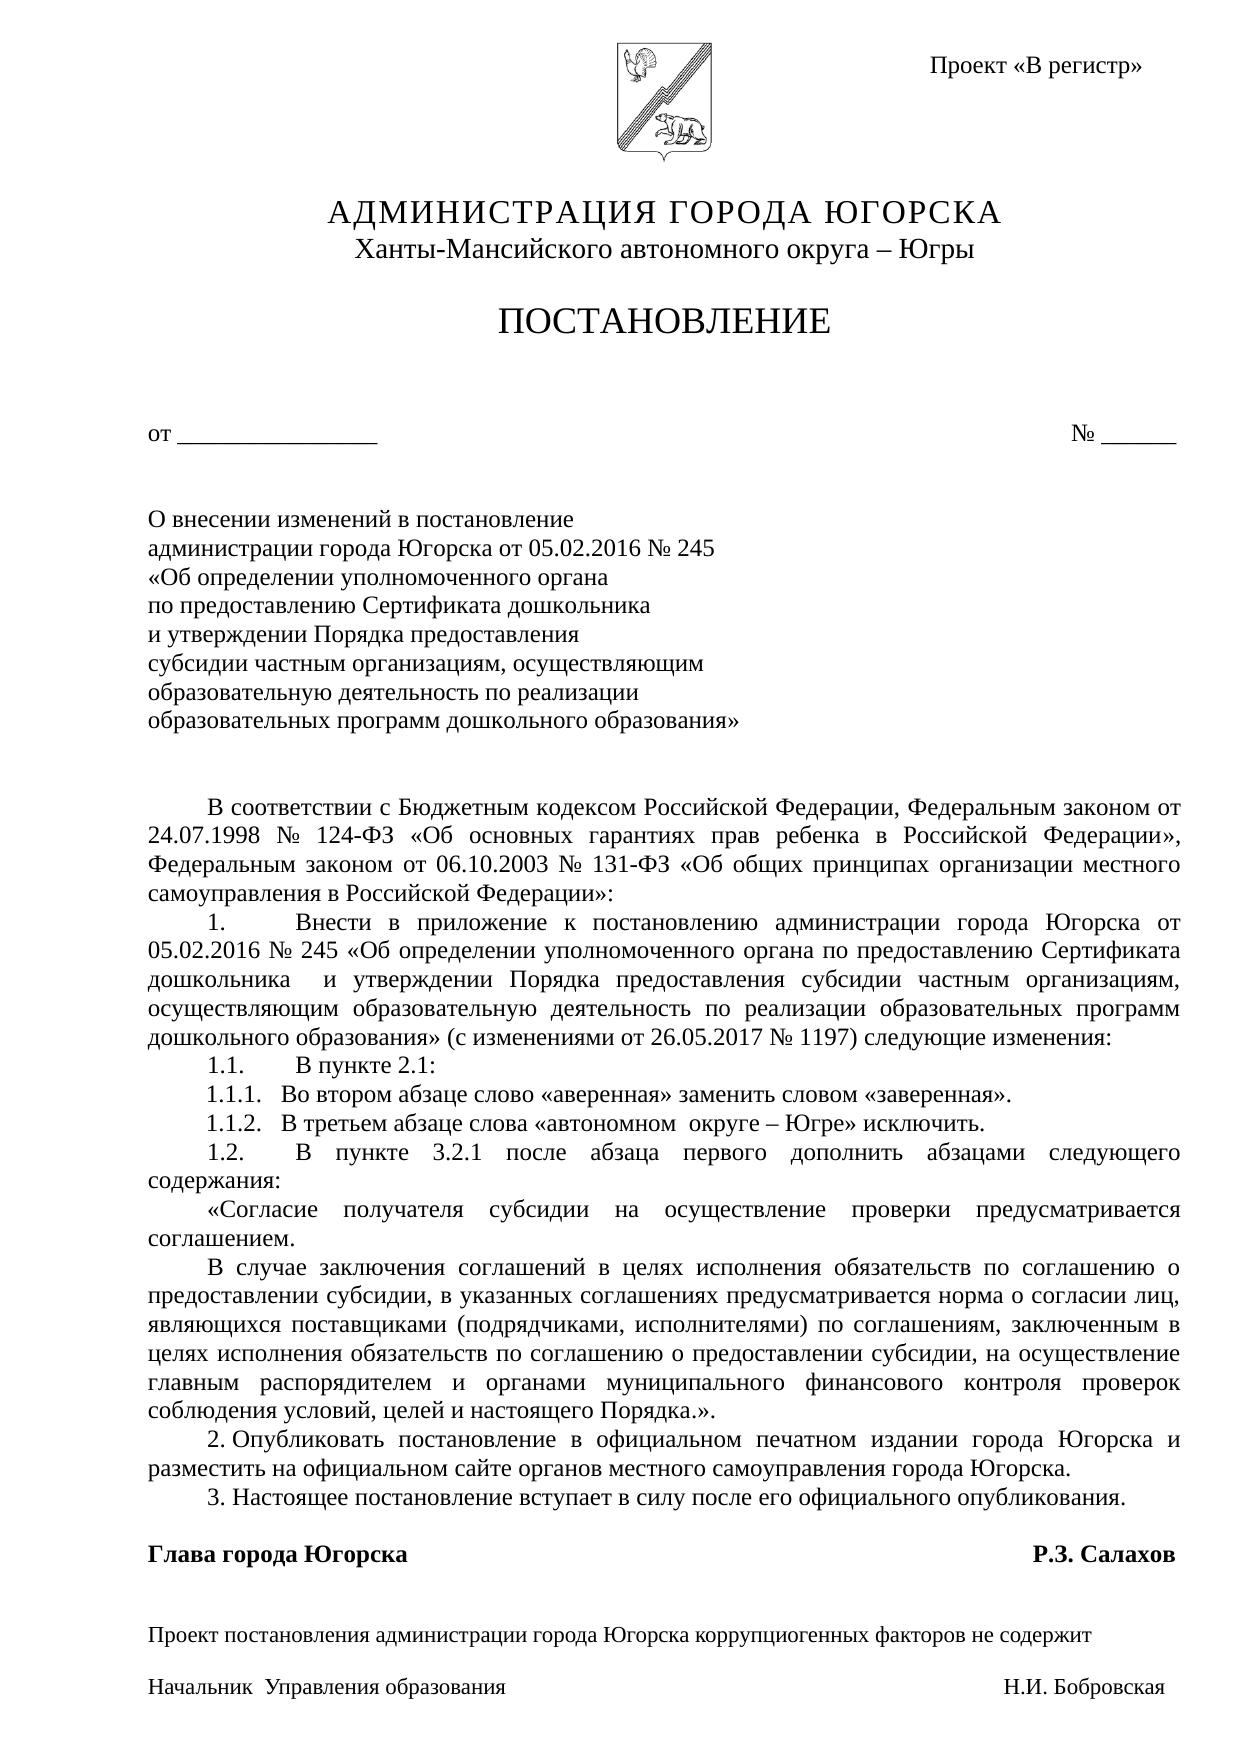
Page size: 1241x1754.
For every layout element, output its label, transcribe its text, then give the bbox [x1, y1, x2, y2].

text Начальник Управления образования Н.И. Бобровская [148, 1673, 1181, 1700]
text администрации города Югорска от 05.02.2016 № 245 [148, 533, 1181, 562]
text 2. Опубликовать постановление в официальном печатном издании города Югорска и разместить на официальном сайте органов местного самоуправления города Югорска. [148, 1424, 1181, 1482]
list Внести в приложение к постановлению администрации города Югорска от 05.02.2016 № 245 «Об определении уполномоченного органа по предоставлению Сертификата дошкольника и утверждении Порядка предоставления субсидии частным организациям, осуществляющим образовательную деятельность по реализации образовательных программ дошкольного образования» (с изменениями от 26.05.2017 № 1197) следующие изменения: [148, 907, 1181, 1051]
text «Об определении уполномоченного органа [148, 562, 827, 591]
subtitle Ханты-Мансийского автономного округа – Югры [148, 231, 1181, 265]
picture [616, 41, 713, 164]
subtitle АДМИНИСТРАЦИЯ ГОРОДА ЮГОРСКА [148, 193, 1181, 231]
text субсидии частным организациям, осуществляющим [148, 648, 827, 677]
text от ________________ № ______ [148, 418, 1181, 447]
text 3. Настоящее постановление вступает в силу после его официального опубликования. [148, 1482, 1181, 1511]
list В пункте 3.2.1 после абзаца первого дополнить абзацами следующего содержания: [148, 1137, 1181, 1194]
text образовательных программ дошкольного образования» [148, 706, 827, 734]
text Проект постановления администрации города Югорска коррупциогенных факторов не содержит [148, 1621, 1181, 1647]
list В третьем абзаце слова «автономном округе – Югре» исключить. [206, 1108, 1181, 1137]
text и утверждении Порядка предоставления [148, 619, 827, 648]
text по предоставлению Сертификата дошкольника [148, 591, 827, 619]
text В случае заключения соглашений в целях исполнения обязательств по соглашению о предоставлении субсидии, в указанных соглашениях предусматривается норма о согласии лиц, являющихся поставщиками (подрядчиками, исполнителями) по соглашениям, заключенным в целях исполнения обязательств по соглашению о предоставлении субсидии, на осуществление главным распорядителем и органами муниципального финансового контроля проверок соблюдения условий, целей и настоящего Порядка.». [148, 1252, 1181, 1424]
list В пункте 2.1: [148, 1051, 1181, 1079]
text О внесении изменений в постановление [148, 504, 1181, 533]
text В соответствии с Бюджетным кодексом Российской Федерации, Федеральным законом от 24.07.1998 № 124-ФЗ «Об основных гарантиях прав ребенка в Российской Федерации», Федеральным законом от 06.10.2003 № 131-ФЗ «Об общих принципах организации местного самоуправления в Российской Федерации»: [148, 792, 1181, 907]
text Глава города Югорска Р.З. Салахов [148, 1539, 1181, 1568]
text образовательную деятельность по реализации [148, 677, 827, 706]
subtitle ПОСТАНОВЛЕНИЕ [148, 298, 1181, 341]
list Во втором абзаце слово «аверенная» заменить словом «заверенная». [206, 1079, 1181, 1108]
text «Согласие получателя субсидии на осуществление проверки предусматривается соглашением. [148, 1194, 1181, 1252]
